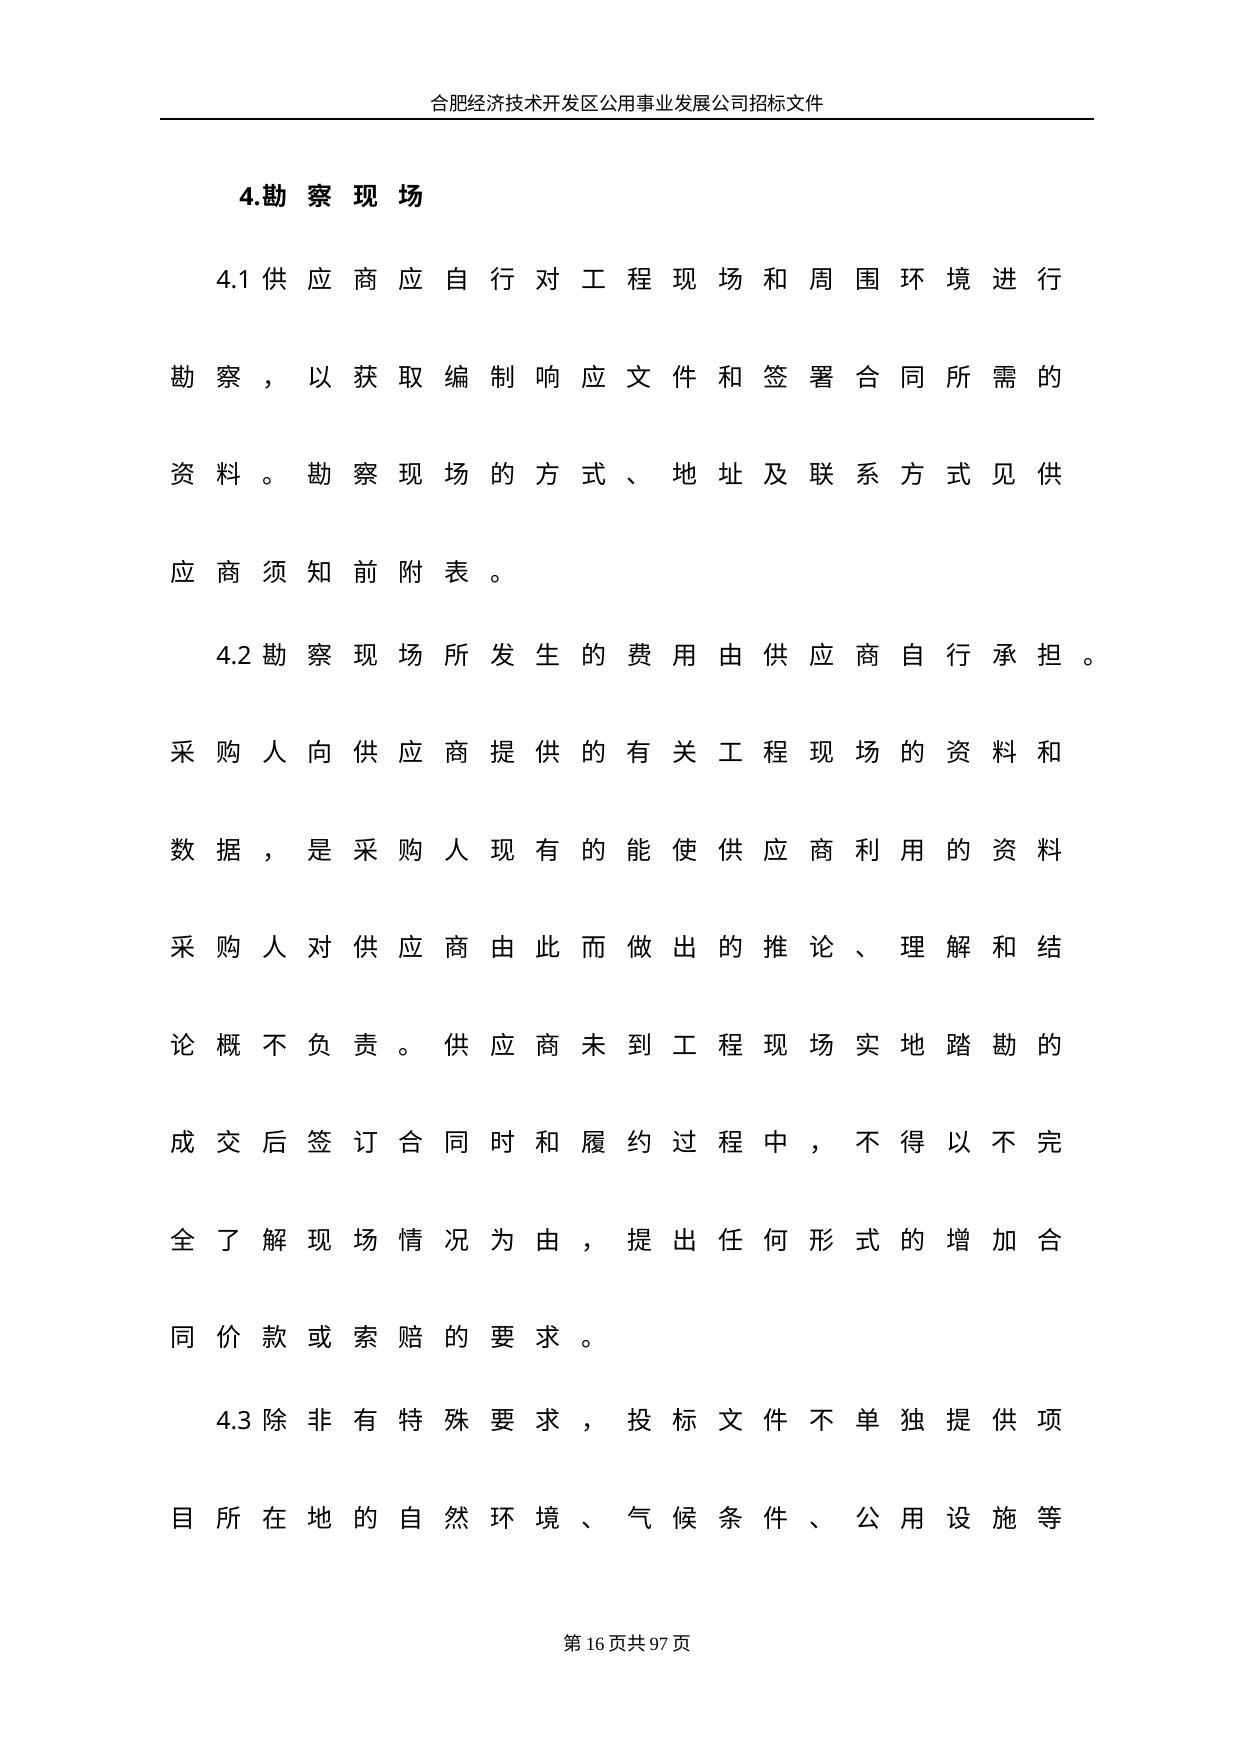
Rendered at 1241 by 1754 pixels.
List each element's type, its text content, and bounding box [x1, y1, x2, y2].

text 4.勘察现场 [171, 162, 1083, 227]
text 4.1供应商应自行对工程现场和周围环境进行勘察，以获取编制响应文件和签署合同所需的资料。勘察现场的方式、地址及联系方式见供应商须知前附表。 [171, 245, 1083, 603]
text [171, 1386, 1083, 1549]
text 4.2勘察现场所发生的费用由供应商自行承担。采购人向供应商提供的有关工程现场的资料和数据，是采购人现有的能使供应商利用的资料。采购人对供应商由此而做出的推论、理解和结论概不负责。供应商未到工程现场实地踏勘的，成交后签订合同时和履约过程中，不得以不完全了解现场情况为由，提出任何形式的增加合同价款或索赔的要求。 [171, 621, 1083, 1368]
